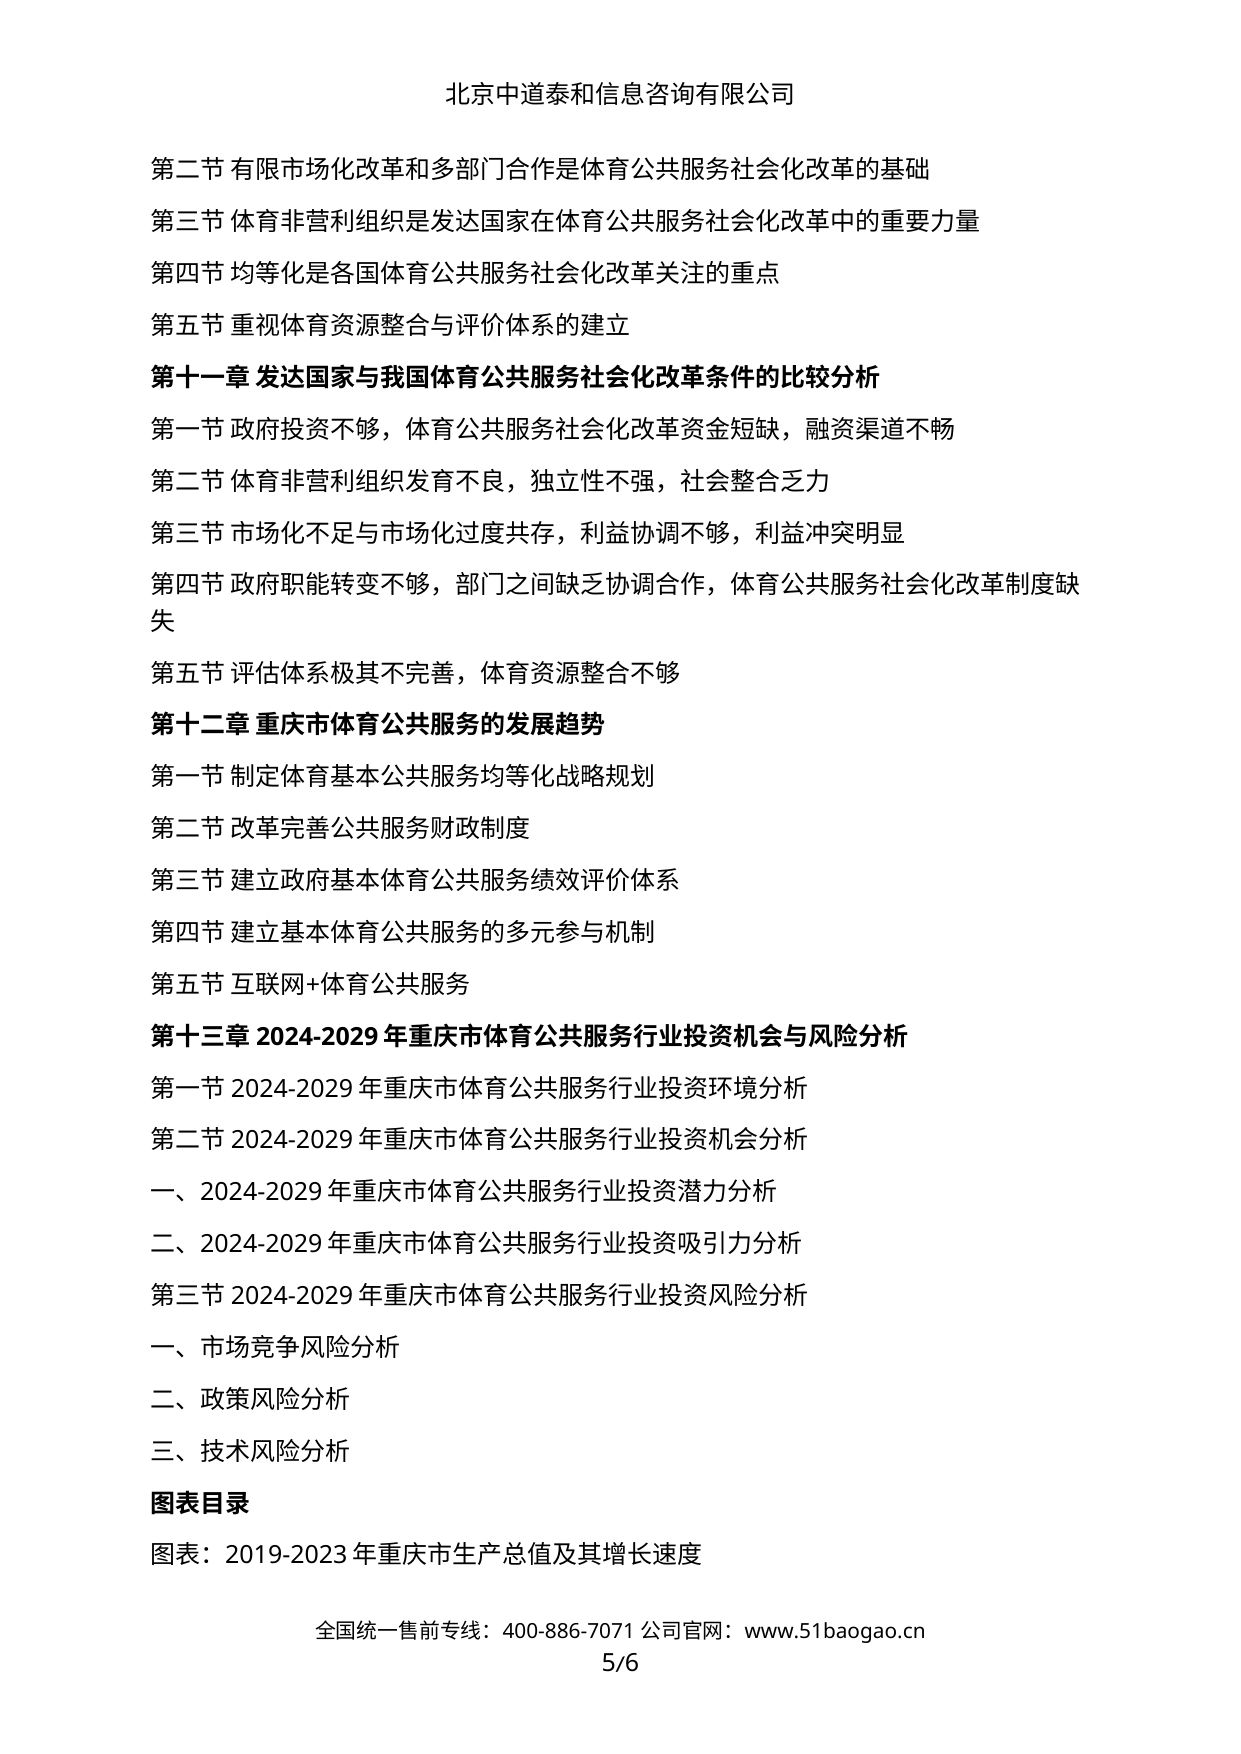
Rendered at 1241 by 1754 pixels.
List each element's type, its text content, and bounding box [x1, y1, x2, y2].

text 第十三章 2024-2029年重庆市体育公共服务行业投资机会与风险分析 [150, 1016, 1090, 1052]
text 第三节 市场化不足与市场化过度共存，利益协调不够，利益冲突明显 [150, 513, 1090, 549]
text 第二节 2024-2029年重庆市体育公共服务行业投资机会分析 [150, 1120, 1090, 1156]
text 第三节 2024-2029年重庆市体育公共服务行业投资风险分析 [150, 1276, 1090, 1312]
text 第二节 有限市场化改革和多部门合作是体育公共服务社会化改革的基础 [150, 150, 1090, 186]
text 第五节 重视体育资源整合与评价体系的建立 [150, 306, 1090, 342]
text 一、2024-2029年重庆市体育公共服务行业投资潜力分析 [150, 1172, 1090, 1208]
text 第二节 体育非营利组织发育不良，独立性不强，社会整合乏力 [150, 461, 1090, 497]
text 二、政策风险分析 [150, 1379, 1090, 1416]
text 图表：2019-2023年重庆市生产总值及其增长速度 [150, 1535, 1090, 1571]
text 三、技术风险分析 [150, 1431, 1090, 1467]
text 第一节 制定体育基本公共服务均等化战略规划 [150, 757, 1090, 793]
text 第四节 均等化是各国体育公共服务社会化改革关注的重点 [150, 254, 1090, 290]
text 第四节 政府职能转变不够，部门之间缺乏协调合作，体育公共服务社会化改革制度缺失 [150, 565, 1090, 637]
text 第十二章 重庆市体育公共服务的发展趋势 [150, 705, 1090, 741]
text 第十一章 发达国家与我国体育公共服务社会化改革条件的比较分析 [150, 357, 1090, 394]
text 第一节 2024-2029年重庆市体育公共服务行业投资环境分析 [150, 1068, 1090, 1104]
text 第一节 政府投资不够，体育公共服务社会化改革资金短缺，融资渠道不畅 [150, 409, 1090, 446]
text 第五节 评估体系极其不完善，体育资源整合不够 [150, 653, 1090, 689]
text 第二节 改革完善公共服务财政制度 [150, 809, 1090, 845]
text 第三节 建立政府基本体育公共服务绩效评价体系 [150, 861, 1090, 897]
text 第五节 互联网+体育公共服务 [150, 964, 1090, 1001]
text 第四节 建立基本体育公共服务的多元参与机制 [150, 912, 1090, 949]
text 第三节 体育非营利组织是发达国家在体育公共服务社会化改革中的重要力量 [150, 202, 1090, 238]
text 二、2024-2029年重庆市体育公共服务行业投资吸引力分析 [150, 1224, 1090, 1260]
text 图表目录 [150, 1483, 1090, 1519]
text 一、市场竞争风险分析 [150, 1327, 1090, 1364]
